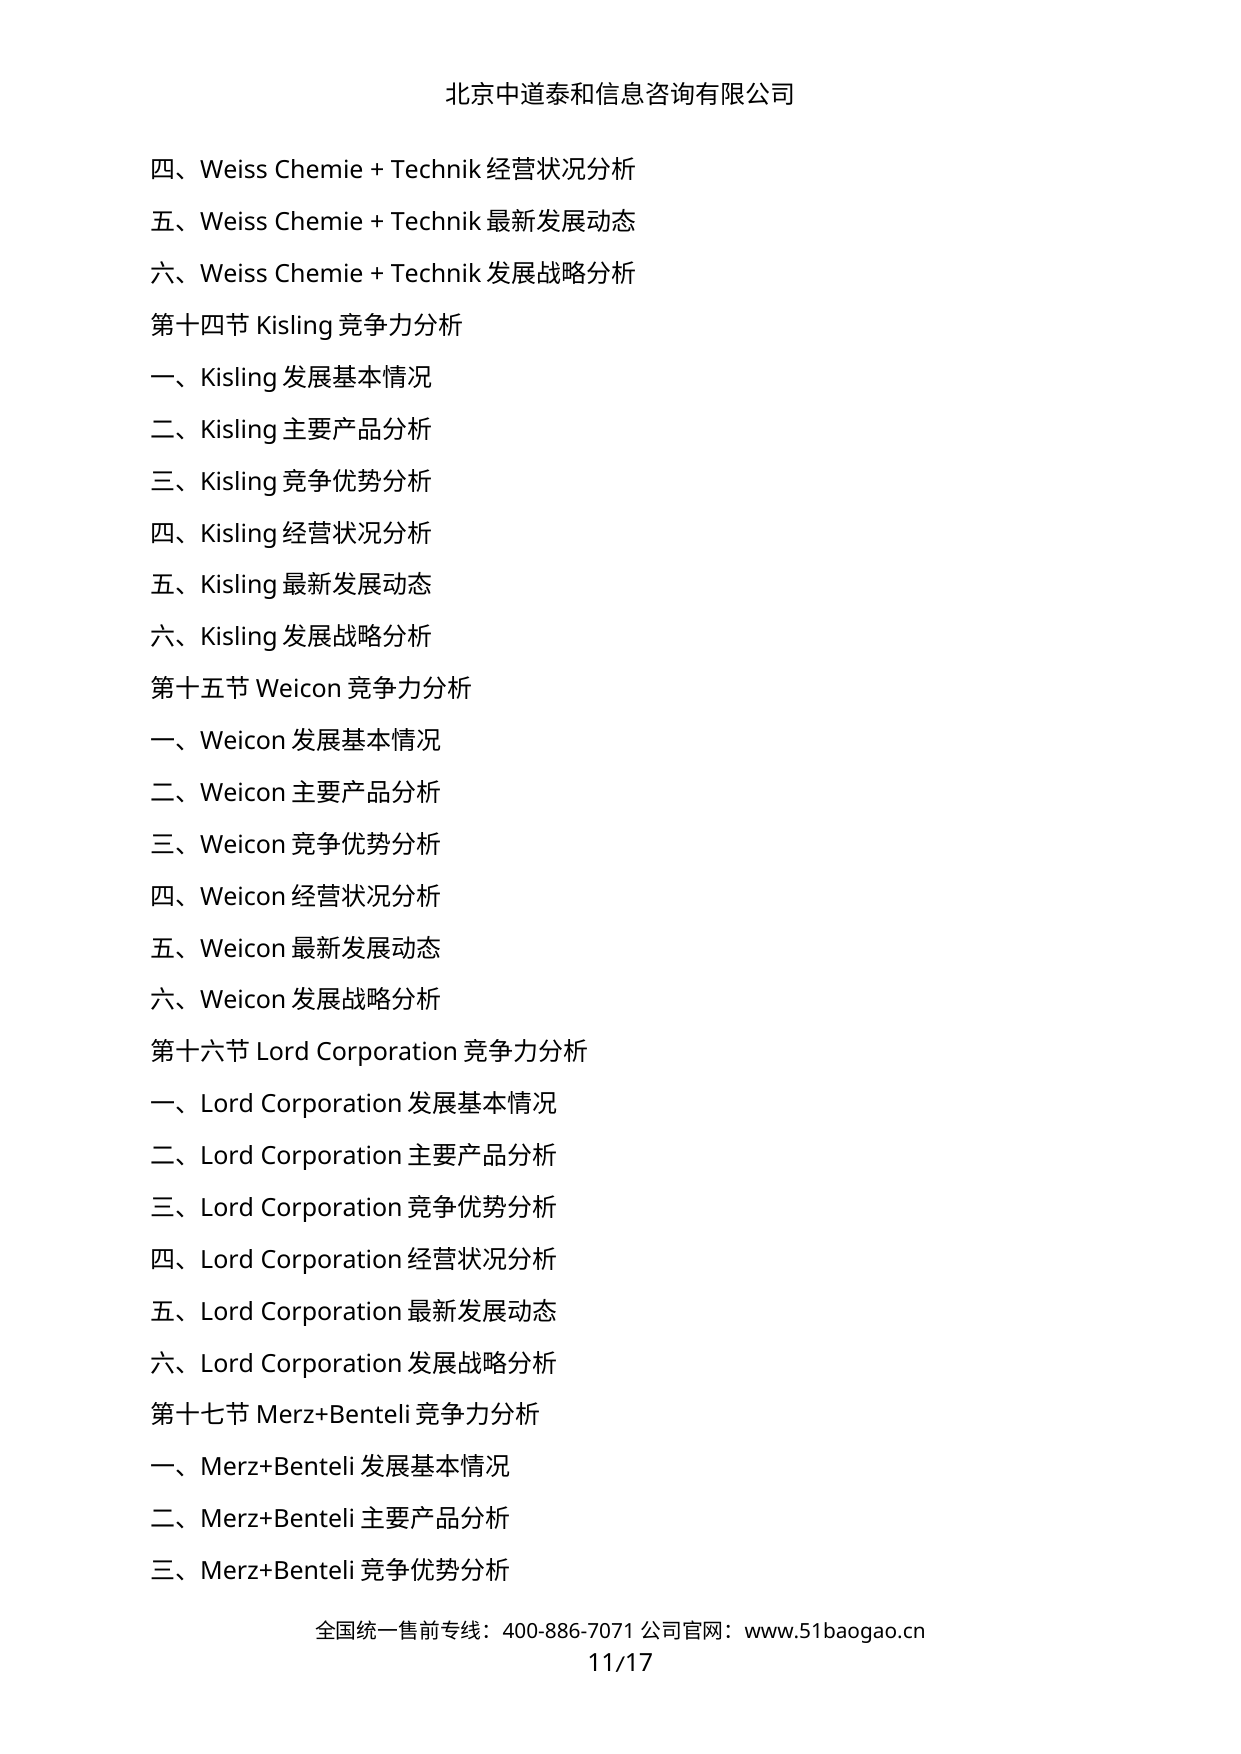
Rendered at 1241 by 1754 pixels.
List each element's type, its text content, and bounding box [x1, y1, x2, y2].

text 五、Weiss Chemie + Technik最新发展动态 [150, 202, 1090, 238]
text 二、Merz+Benteli主要产品分析 [150, 1499, 1090, 1535]
text 三、Lord Corporation竞争优势分析 [150, 1187, 1090, 1224]
text 三、Kisling竞争优势分析 [150, 461, 1090, 497]
text 一、Lord Corporation发展基本情况 [150, 1084, 1090, 1120]
text 六、Kisling发展战略分析 [150, 617, 1090, 653]
text 五、Weicon最新发展动态 [150, 928, 1090, 964]
text 四、Kisling经营状况分析 [150, 513, 1090, 549]
text 二、Weicon主要产品分析 [150, 772, 1090, 809]
text 二、Lord Corporation主要产品分析 [150, 1136, 1090, 1172]
text 五、Kisling最新发展动态 [150, 565, 1090, 601]
text 四、Weiss Chemie + Technik经营状况分析 [150, 150, 1090, 186]
text 六、Weicon发展战略分析 [150, 980, 1090, 1016]
text 第十六节 Lord Corporation竞争力分析 [150, 1032, 1090, 1068]
text 一、Weicon发展基本情况 [150, 721, 1090, 757]
text 三、Weicon竞争优势分析 [150, 824, 1090, 861]
text 三、Merz+Benteli竞争优势分析 [150, 1551, 1090, 1587]
text 四、Weicon经营状况分析 [150, 876, 1090, 912]
text 六、Weiss Chemie + Technik发展战略分析 [150, 254, 1090, 290]
text 一、Kisling发展基本情况 [150, 357, 1090, 394]
text 第十五节 Weicon竞争力分析 [150, 669, 1090, 705]
text 第十七节 Merz+Benteli竞争力分析 [150, 1395, 1090, 1431]
text 五、Lord Corporation最新发展动态 [150, 1291, 1090, 1327]
text 一、Merz+Benteli发展基本情况 [150, 1447, 1090, 1483]
text 二、Kisling主要产品分析 [150, 409, 1090, 446]
text 六、Lord Corporation发展战略分析 [150, 1343, 1090, 1379]
text 四、Lord Corporation经营状况分析 [150, 1239, 1090, 1276]
text 第十四节 Kisling竞争力分析 [150, 306, 1090, 342]
